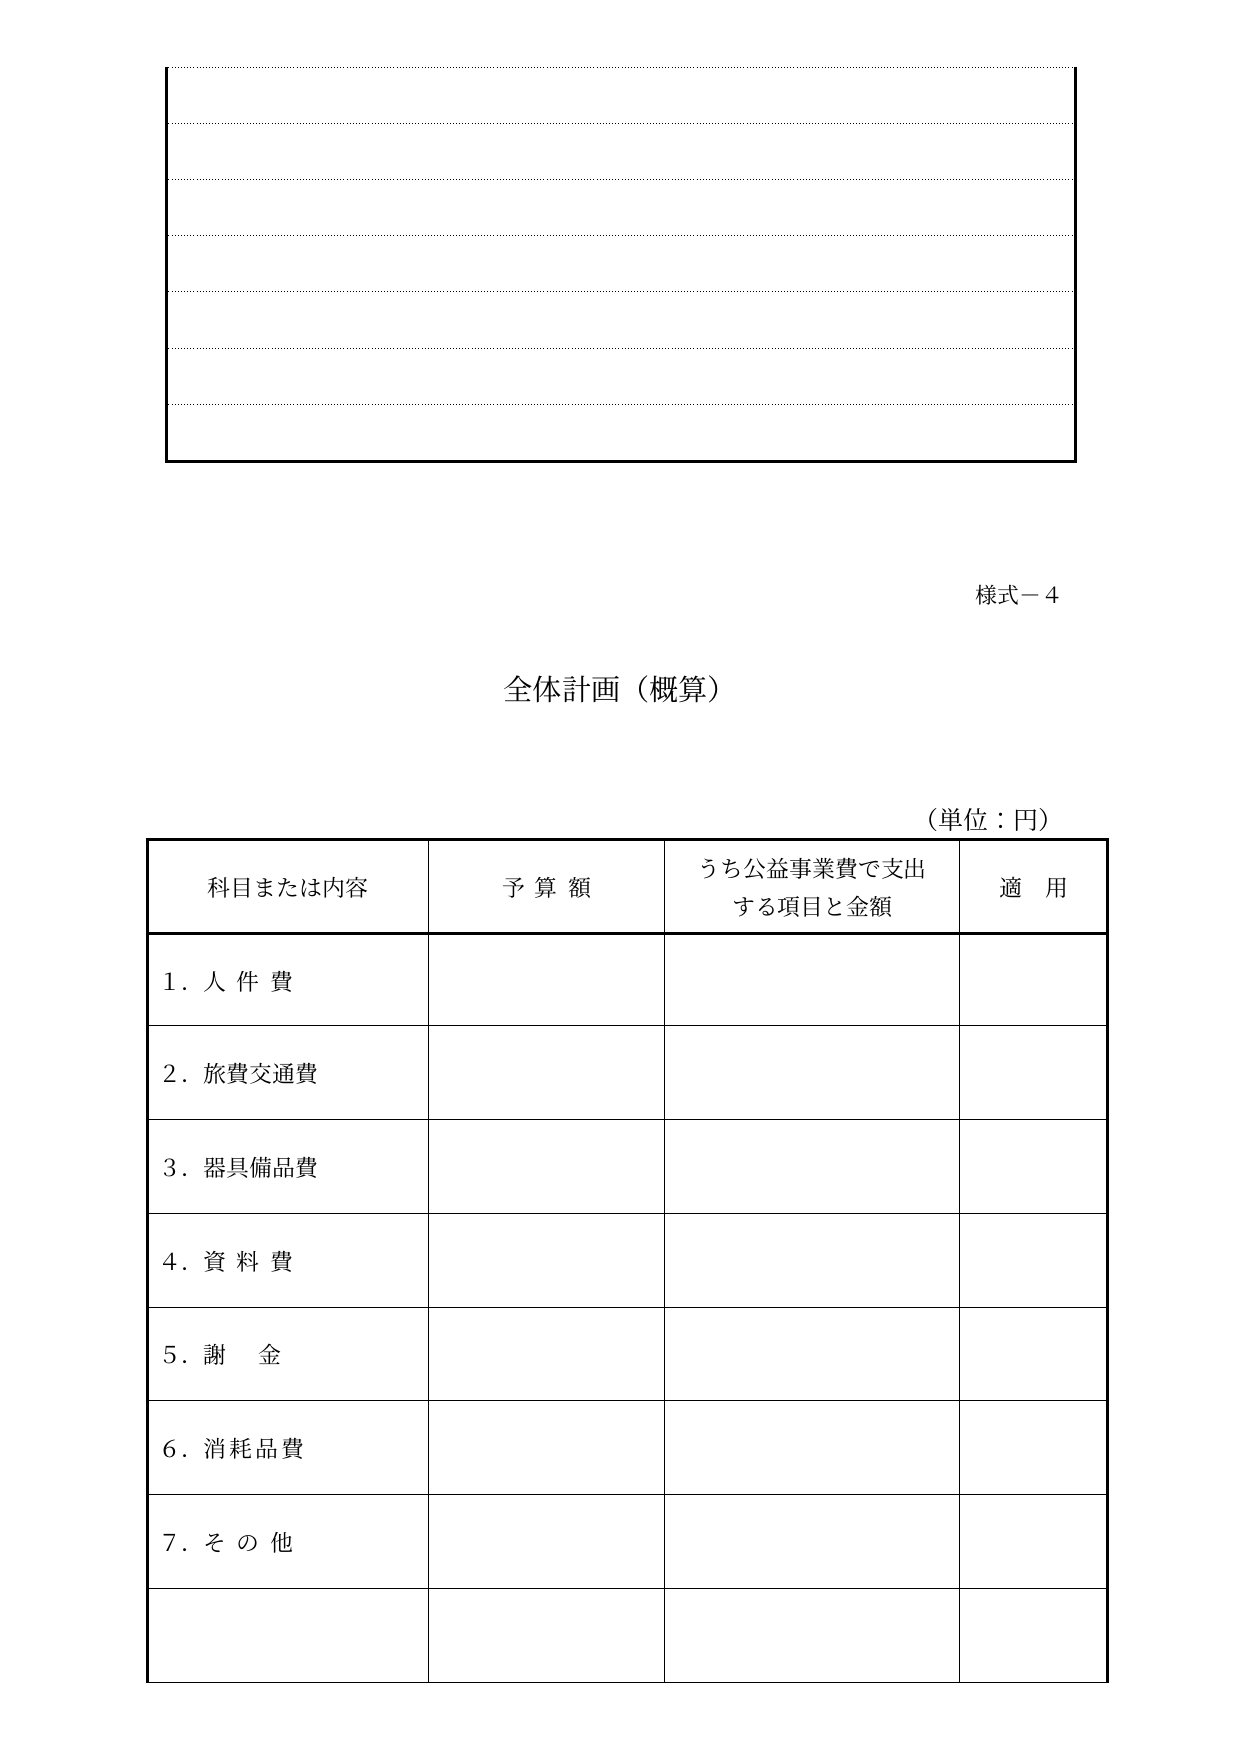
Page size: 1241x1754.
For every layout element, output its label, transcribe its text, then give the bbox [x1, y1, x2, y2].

table_cell [429, 1401, 664, 1494]
table_cell [168, 348, 1074, 403]
table_cell [665, 1495, 959, 1588]
table_cell [168, 404, 1074, 460]
text 様式－４ [177, 575, 1063, 613]
table_cell [960, 1120, 1106, 1213]
table_cell ４．資料費 [149, 1214, 428, 1307]
table_cell ２．旅費交通費 [149, 1026, 428, 1119]
table_cell １．人件費 [149, 935, 428, 1025]
table_cell [665, 1401, 959, 1494]
table_cell [665, 935, 959, 1025]
text （単位：円） [177, 800, 1063, 838]
table_cell [960, 1214, 1106, 1307]
table_cell [429, 1026, 664, 1119]
table_header 予算額 [429, 841, 664, 932]
table_header 適 用 [960, 841, 1106, 932]
table_cell [665, 1026, 959, 1119]
table_cell [665, 1120, 959, 1213]
table_cell [960, 1589, 1106, 1682]
table_cell [960, 1401, 1106, 1494]
table_cell [168, 67, 1074, 123]
table_cell [168, 235, 1074, 291]
table_cell [149, 1589, 428, 1682]
table_cell ６．消耗品費 [149, 1401, 428, 1494]
table_cell [960, 1308, 1106, 1400]
text 全体計画（概算） [177, 650, 1063, 725]
table_cell [429, 1495, 664, 1588]
table_cell [168, 123, 1074, 179]
table_cell [960, 935, 1106, 1025]
table_cell [665, 1589, 959, 1682]
table_cell [168, 291, 1074, 347]
table_cell [665, 1308, 959, 1400]
table_cell [168, 179, 1074, 235]
table_cell ３．器具備品費 [149, 1120, 428, 1213]
table_cell [665, 1214, 959, 1307]
table_header うち公益事業費で支出 する項目と金額 [665, 841, 959, 932]
table_cell ５．謝金 [149, 1308, 428, 1400]
table_cell [429, 1214, 664, 1307]
table_cell ７．その他 [149, 1495, 428, 1588]
table_cell [429, 935, 664, 1025]
table_cell [960, 1026, 1106, 1119]
table_cell [429, 1589, 664, 1682]
table_cell [960, 1495, 1106, 1588]
table_cell [429, 1308, 664, 1400]
table_header 科目または内容 [149, 841, 428, 932]
table_cell [429, 1120, 664, 1213]
